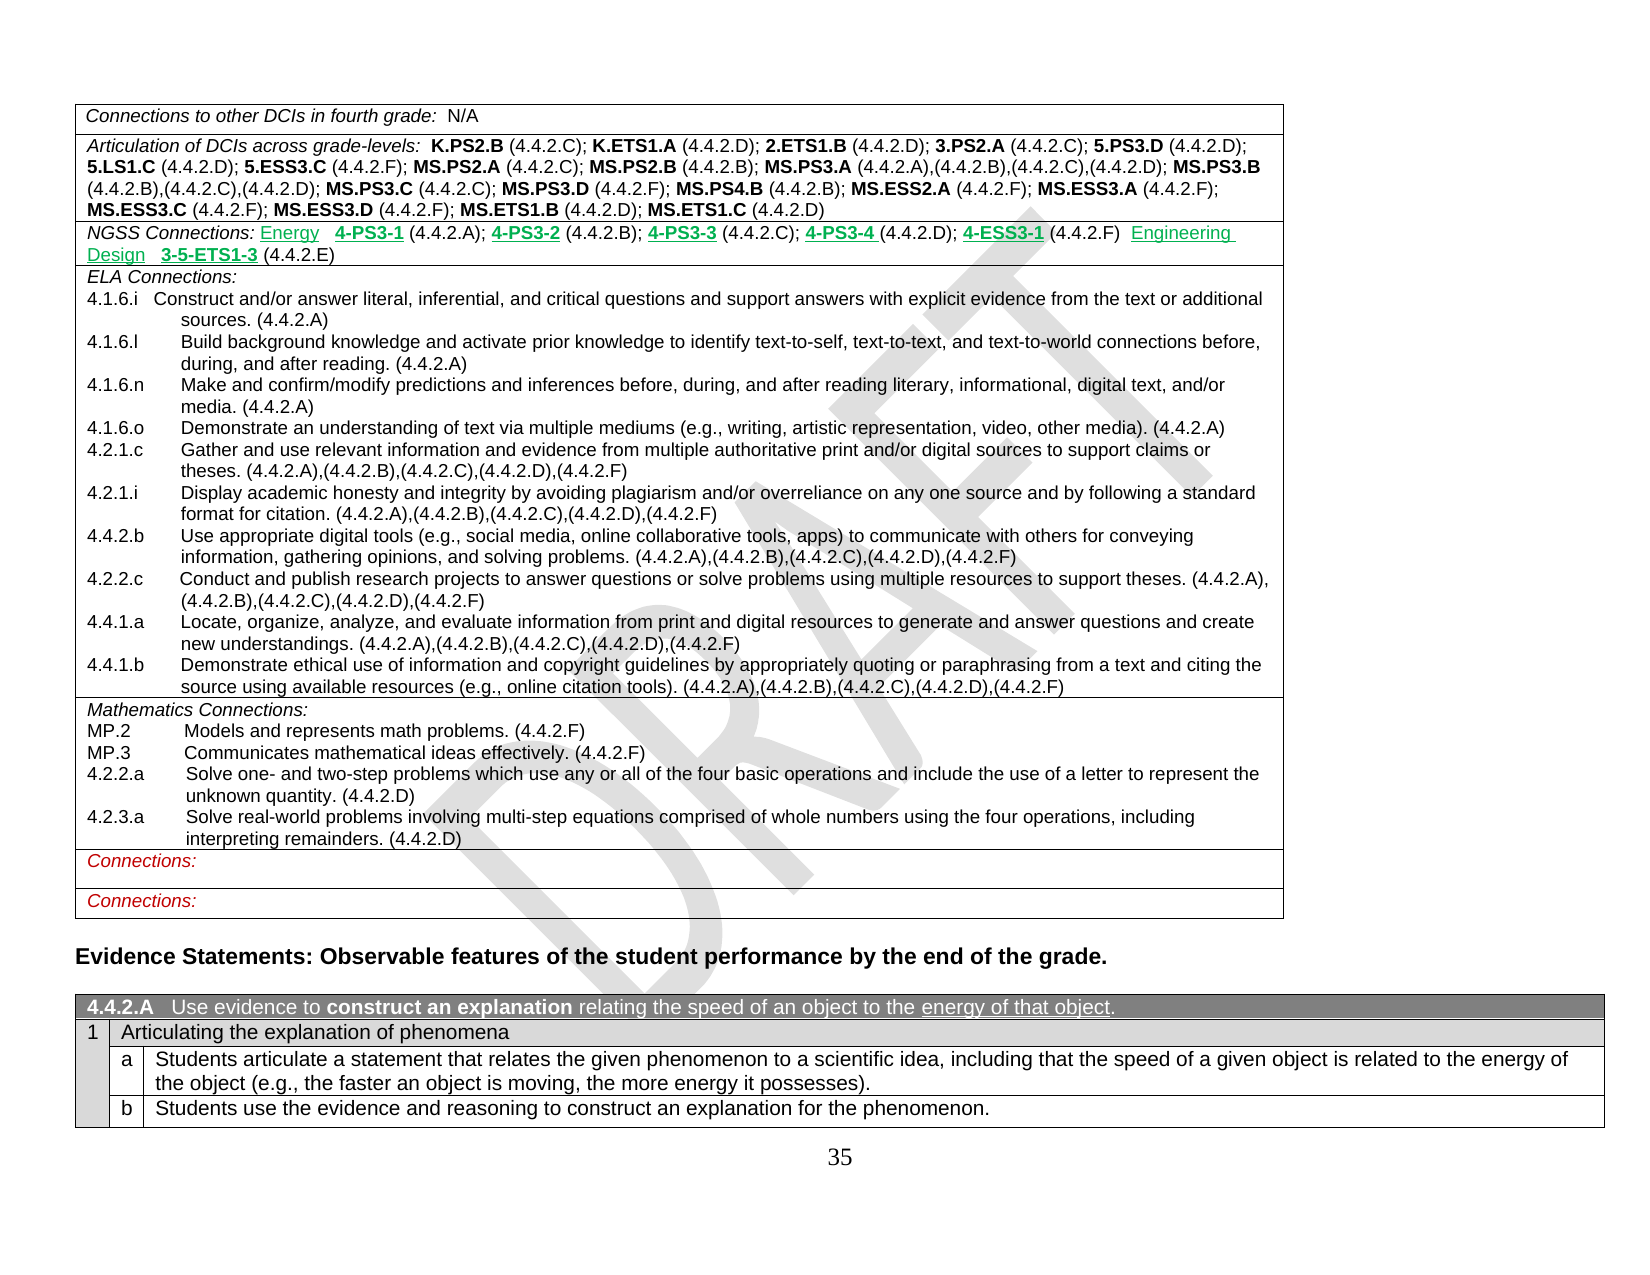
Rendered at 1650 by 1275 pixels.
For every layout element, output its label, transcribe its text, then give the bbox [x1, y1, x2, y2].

table_header 4.4.2.A Use evidence to construct an explanation relating the speed of an object to the energy of that object. [76, 995, 1604, 1018]
table_cell b [110, 1096, 143, 1127]
table_cell Articulation of DCIs across grade-levels: K.PS2.B (4.4.2.C); K.ETS1.A (4.4.2.D); 2.ETS1.B (4.4.2.D); 3.PS2.A (4.4.2.C); 5.PS3.D (4.4.2.D); 5.LS1.C (4.4.2.D); 5.ESS3.C (4.4.2.F); MS.PS2.A (4.4.2.C); MS.PS2.B (4.4.2.B); MS.PS3.A (4.4.2.A),(4.4.2.B),(4.4.2.C),(4.4.2.D); MS.PS3.B (4.4.2.B),(4.4.2.C),(4.4.2.D); MS.PS3.C (4.4.2.C); MS.PS3.D (4.4.2.F); MS.PS4.B (4.4.2.B); MS.ESS2.A (4.4.2.F); MS.ESS3.A (4.4.2.F); MS.ESS3.C (4.4.2.F); MS.ESS3.D (4.4.2.F); MS.ETS1.B (4.4.2.D); MS.ETS1.C (4.4.2.D) [76, 135, 1283, 221]
table_cell Mathematics Connections: MP.2 Models and represents math problems. (4.4.2.F) MP.3 Communicates mathematical ideas effectively. (4.4.2.F) 4.2.2.a Solve one- and two-step problems which use any or all of the four basic operations and include the use of a letter to represent the unknown quantity. (4.4.2.D) 4.2.3.a Solve real-world problems involving multi-step equations comprised of whole numbers using the four operations, including interpreting remainders. (4.4.2.D) [76, 698, 1283, 849]
table_cell Students use the evidence and reasoning to construct an explanation for the phenomenon. [144, 1096, 1604, 1127]
table_cell Connections to other DCIs in fourth grade: N/A [76, 105, 1283, 133]
table_cell Students articulate a statement that relates the given phenomenon to a scientific idea, including that the speed of a given object is related to the energy of the object (e.g., the faster an object is moving, the more energy it possesses). [144, 1047, 1604, 1094]
table_cell Connections: [76, 850, 1283, 888]
table_cell a [110, 1047, 143, 1094]
table_cell 1 [76, 1020, 109, 1127]
table_cell ELA Connections: 4.1.6.i Construct and/or answer literal, inferential, and critical questions and support answers with explicit evidence from the text or additional sources. (4.4.2.A) 4.1.6.l Build background knowledge and activate prior knowledge to identify text-to-self, text-to-text, and text-to-world connections before, during, and after reading. (4.4.2.A) 4.1.6.n Make and confirm/modify predictions and inferences before, during, and after reading literary, informational, digital text, and/or media. (4.4.2.A) 4.1.6.o Demonstrate an understanding of text via multiple mediums (e.g., writing, artistic representation, video, other media). (4.4.2.A) 4.2.1.c Gather and use relevant information and evidence from multiple authoritative print and/or digital sources to support claims or theses. (4.4.2.A),(4.4.2.B),(4.4.2.C),(4.4.2.D),(4.4.2.F) 4.2.1.i Display academic honesty and integrity by avoiding plagiarism and/or overreliance on any one source and by following a standard format for citation. (4.4.2.A),(4.4.2.B),(4.4.2.C),(4.4.2.D),(4.4.2.F) 4.4.2.b Use appropriate digital tools (e.g., social media, online collaborative tools, apps) to communicate with others for conveying information, gathering opinions, and solving problems. (4.4.2.A),(4.4.2.B),(4.4.2.C),(4.4.2.D),(4.4.2.F) 4.2.2.c Conduct and publish research projects to answer questions or solve problems using multiple resources to support theses. (4.4.2.A),(4.4.2.B),(4.4.2.C),(4.4.2.D),(4.4.2.F) 4.4.1.a Locate, organize, analyze, and evaluate information from print and digital resources to generate and answer questions and create new understandings. (4.4.2.A),(4.4.2.B),(4.4.2.C),(4.4.2.D),(4.4.2.F) 4.4.1.b Demonstrate ethical use of information and copyright guidelines by appropriately quoting or paraphrasing from a text and citing the source using available resources (e.g., online citation tools). (4.4.2.A),(4.4.2.B),(4.4.2.C),(4.4.2.D),(4.4.2.F) [76, 266, 1283, 697]
table_cell Articulating the explanation of phenomena [110, 1020, 1604, 1046]
text Evidence Statements: Observable features of the student performance by the end of the grade. [75, 943, 1605, 969]
table_cell NGSS Connections: Energy 4-PS3-1 (4.4.2.A); 4-PS3-2 (4.4.2.B); 4-PS3-3 (4.4.2.C); 4-PS3-4 (4.4.2.D); 4-ESS3-1 (4.4.2.F) Engineering Design 3-5-ETS1-3 (4.4.2.E) [76, 222, 1283, 265]
table_cell Connections: [76, 889, 1283, 918]
